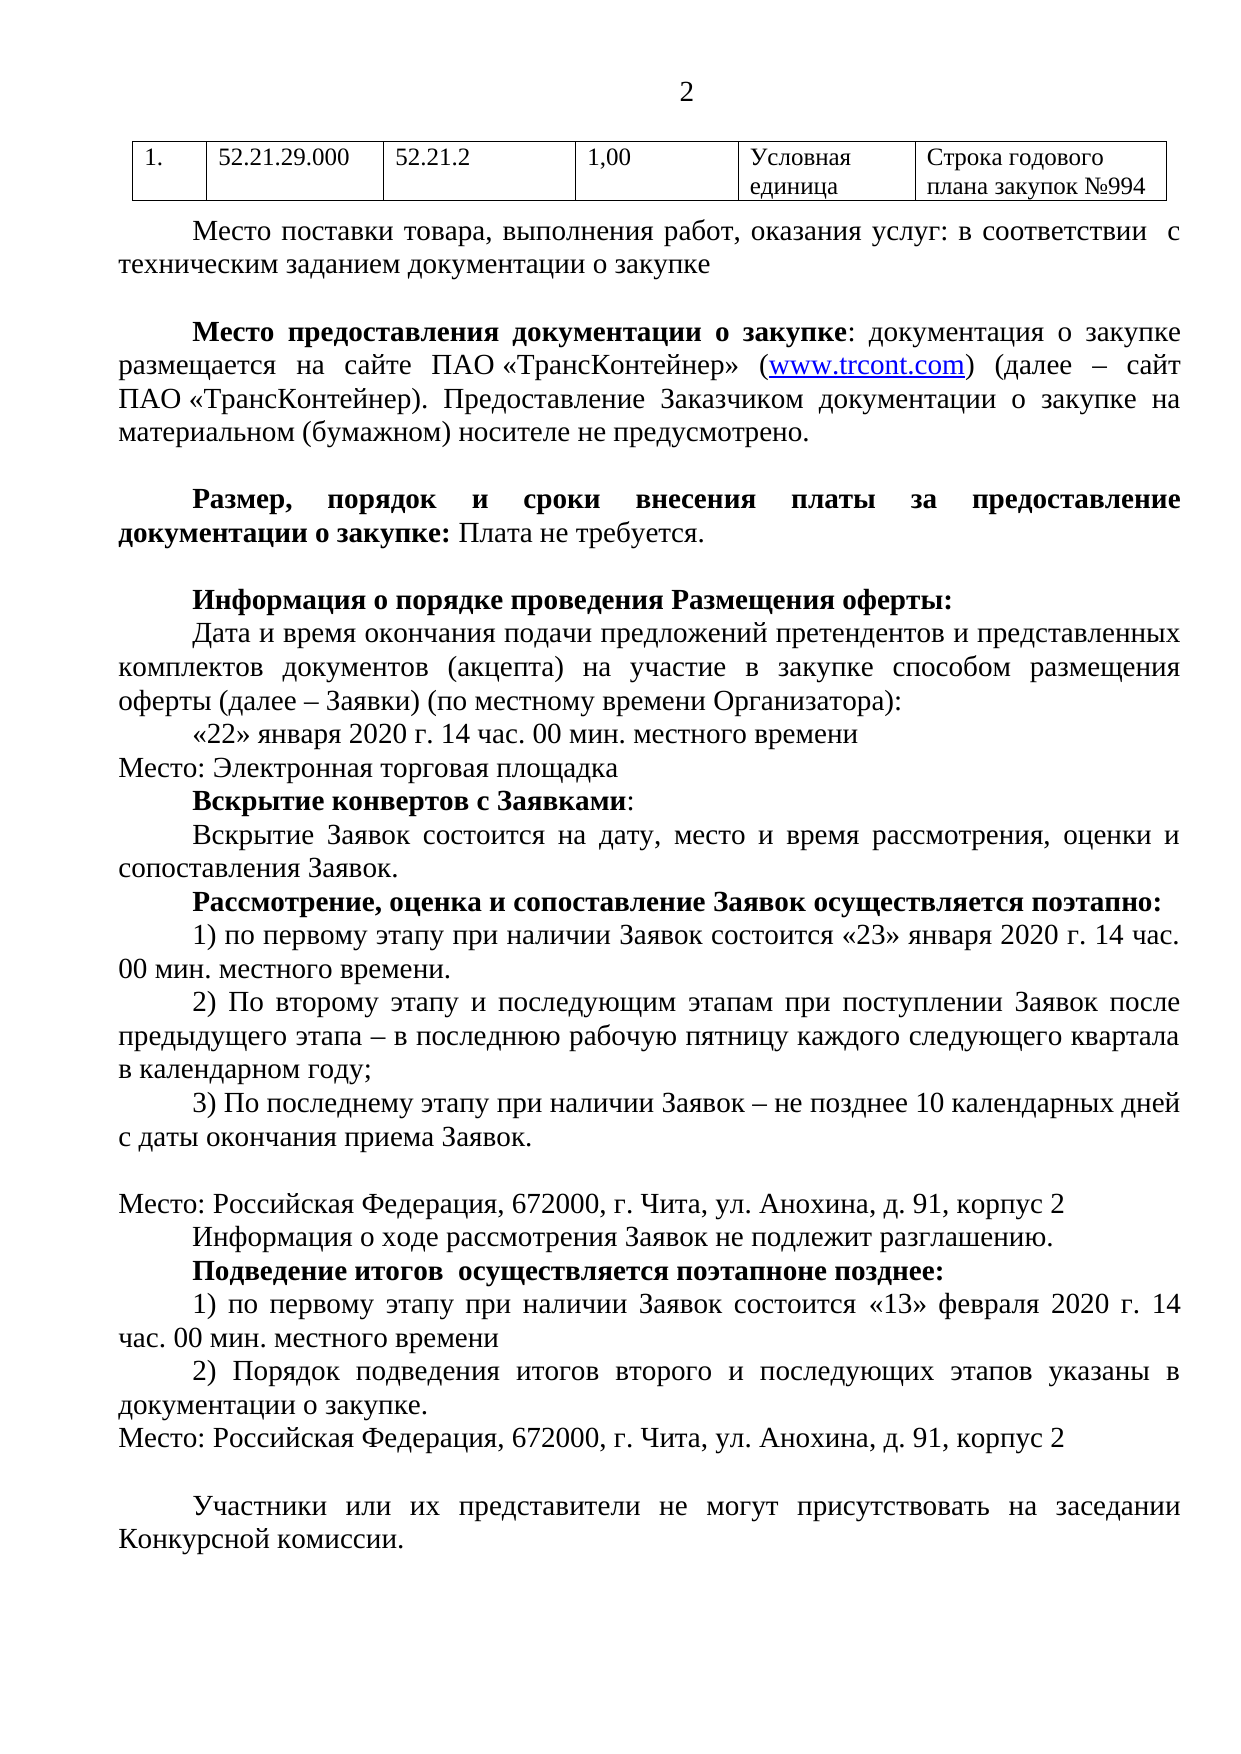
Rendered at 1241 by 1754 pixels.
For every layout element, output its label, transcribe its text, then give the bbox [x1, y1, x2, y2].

text Рассмотрение, оценка и сопоставление Заявок осуществляется поэтапно: [118, 884, 1181, 917]
text 2) По второму этапу и последующим этапам при поступлении Заявок после предыдущего этапа – в последнюю рабочую пятницу каждого следующего квартала в календарном году; [118, 984, 1181, 1085]
text Вскрытие Заявок состоится на дату, место и время рассмотрения, оценки и сопоставления Заявок. [118, 817, 1181, 884]
text 2) Порядок подведения итогов второго и последующих этапов указаны в документации о закупке. [118, 1353, 1181, 1421]
text Дата и время окончания подачи предложений претендентов и представленных комплектов документов (акцепта) на участие в закупке способом размещения оферты (далее – Заявки) (по местному времени Организатора): [118, 616, 1181, 716]
text Участники или их представители не могут присутствовать на заседании Конкурсной комиссии. [118, 1488, 1181, 1555]
text Место поставки товара, выполнения работ, оказания услуг: в соответствии с техническим заданием документации о закупке [118, 213, 1181, 280]
text Информация о ходе рассмотрения Заявок не подлежит разглашению. [192, 1219, 1181, 1253]
text Место предоставления документации о закупке: документация о закупке размещается на сайте ПАО «ТрансКонтейнер» (www.trcont.com) (далее – сайт ПАО «ТрансКонтейнер). Предоставление Заказчиком документации о закупке на материальном (бумажном) носителе не предусмотрено. [118, 314, 1181, 448]
text Вскрытие конвертов с Заявками: [118, 783, 1181, 817]
text 3) По последнему этапу при наличии Заявок – не позднее 10 календарных дней с даты окончания приема Заявок. [118, 1085, 1181, 1152]
text 1) по первому этапу при наличии Заявок состоится «13» февраля 2020 г. 14 час. 00 мин. местного времени [118, 1286, 1181, 1353]
text 1) по первому этапу при наличии Заявок состоится «23» января 2020 г. 14 час. 00 мин. местного времени. [118, 917, 1181, 984]
text Место: Российская Федерация, 672000, г. Чита, ул. Анохина, д. 91, корпус 2 [118, 1186, 1181, 1219]
table_cell 52.21.2 [384, 142, 575, 199]
table_cell 1,00 [576, 142, 738, 199]
table_cell 52.21.29.000 [207, 142, 383, 199]
text Подведение итогов осуществляется поэтапноне позднее: [118, 1253, 1181, 1286]
text Место: Электронная торговая площадка [118, 750, 1181, 783]
text Размер, порядок и сроки внесения платы за предоставление документации о закупке: Плата не требуется. [118, 481, 1181, 548]
table_cell Условная единица [739, 142, 915, 199]
text Место: Российская Федерация, 672000, г. Чита, ул. Анохина, д. 91, корпус 2 [118, 1421, 1181, 1454]
table_cell 1. [133, 142, 206, 199]
table_cell Строка годового плана закупок №994 [916, 142, 1166, 199]
text Информация о порядке проведения Размещения оферты: [118, 582, 1181, 616]
text «22» января 2020 г. 14 час. 00 мин. местного времени [118, 716, 1181, 750]
